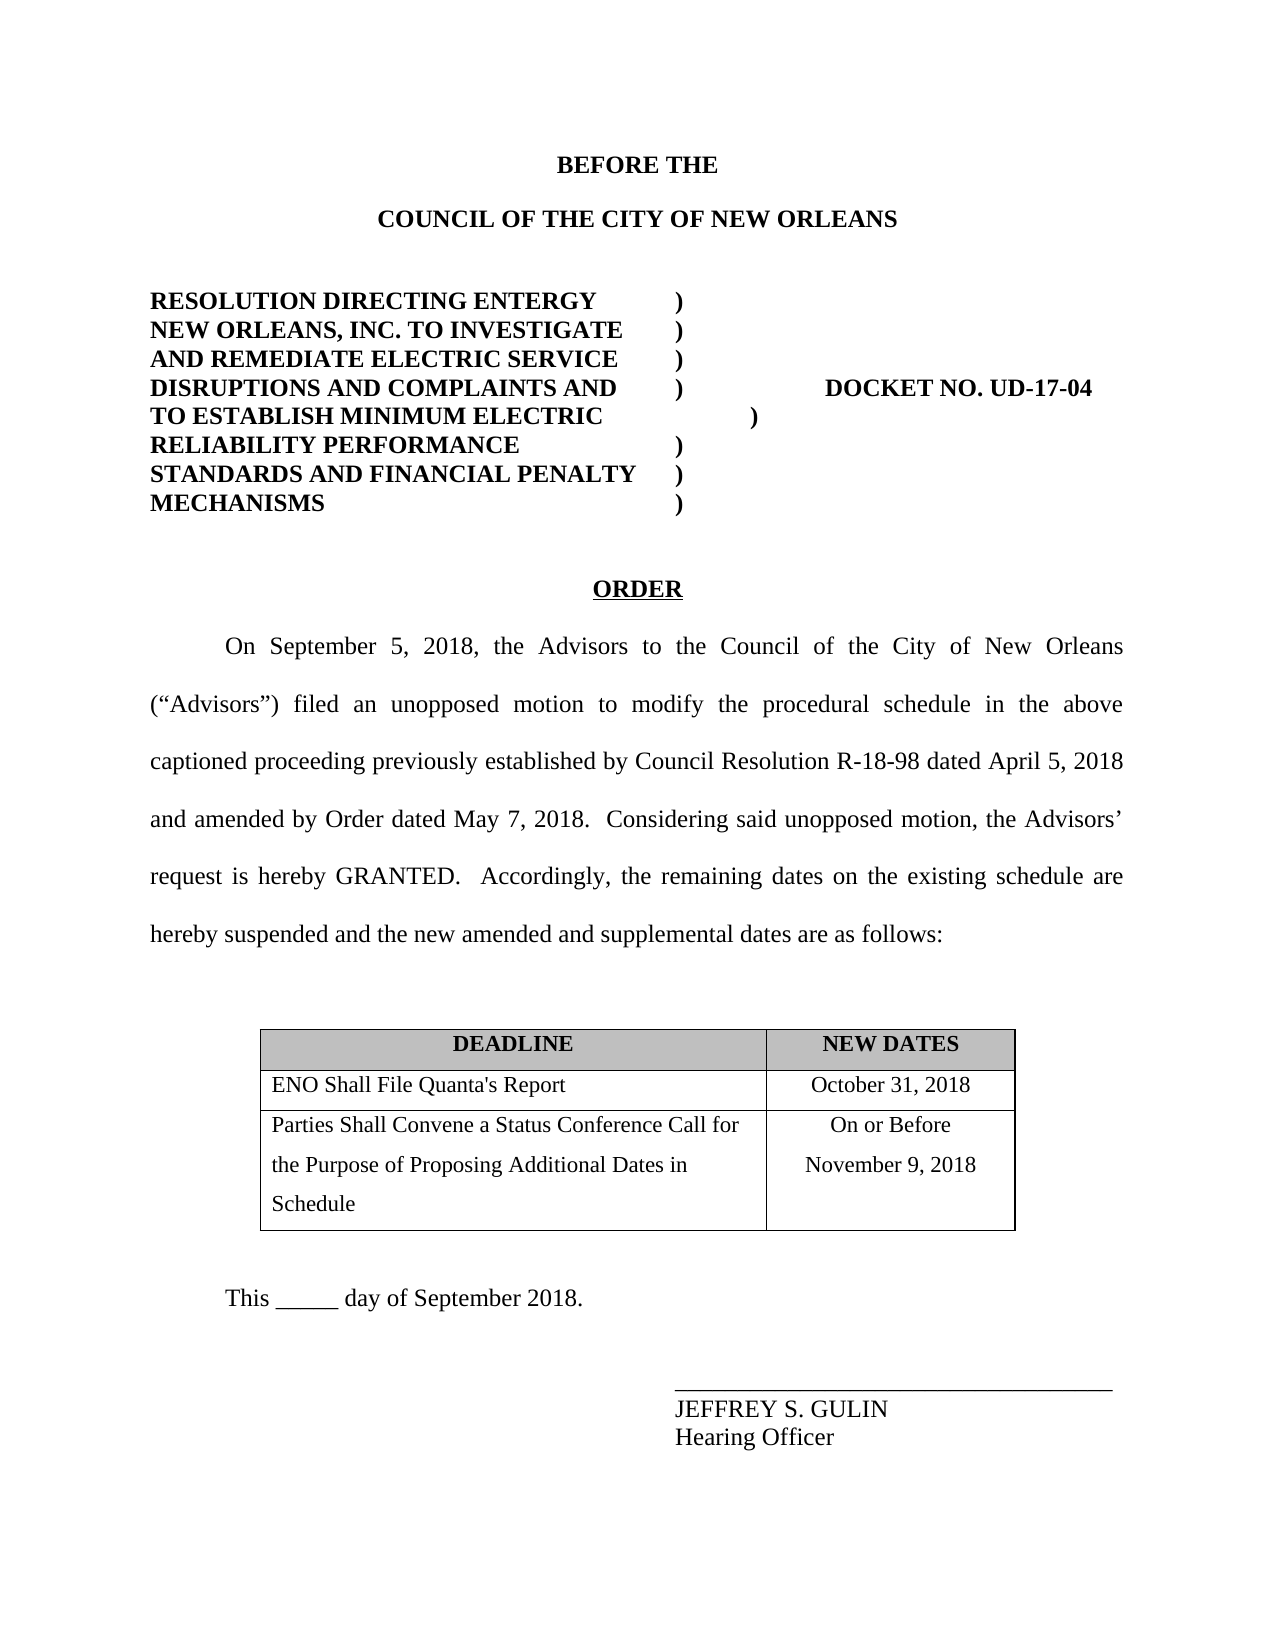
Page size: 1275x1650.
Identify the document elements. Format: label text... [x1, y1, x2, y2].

text ORDER [150, 574, 1125, 603]
table_cell Parties Shall Convene a Status Conference Call for the Purpose of Proposing Additional Dates in Schedule [261, 1111, 766, 1230]
text TO ESTABLISH MINIMUM ELECTRIC ) [150, 401, 1125, 430]
table_cell On or Before November 9, 2018 [767, 1111, 1014, 1230]
text This _____ day of September 2018. [150, 1283, 1125, 1312]
text RELIABILITY PERFORMANCE ) [150, 430, 1125, 459]
text DISRUPTIONS AND COMPLAINTS AND ) DOCKET NO. UD-17-04 [150, 373, 1125, 401]
text BEFORE THE [150, 150, 1125, 179]
text COUNCIL OF THE CITY OF NEW ORLEANS [150, 204, 1125, 233]
text AND REMEDIATE ELECTRIC SERVICE ) [150, 344, 1125, 373]
table_header NEW Dates [767, 1030, 1014, 1070]
table_cell ENO Shall File Quanta's Report [261, 1071, 766, 1110]
text JEFFREY S. GULIN [150, 1394, 1125, 1422]
text RESOLUTION DIRECTING ENTERGY ) [150, 286, 1125, 315]
text MECHANISMS ) [150, 488, 1125, 516]
text STANDARDS AND FINANCIAL PENALTY ) [150, 459, 1125, 488]
text ___________________________________ [150, 1365, 1125, 1394]
text Hearing Officer [600, 1422, 1125, 1451]
text On September 5, 2018, the Advisors to the Council of the City of New Orleans (“Advisors”) filed an unopposed motion to modify the procedural schedule in the above captioned proceeding previously established by Council Resolution R-18-98 dated April 5, 2018 and amended by Order dated May 7, 2018. Considering said unopposed motion, the Advisors’ request is hereby GRANTED. Accordingly, the remaining dates on the existing schedule are hereby suspended and the new amended and supplemental dates are as follows: [150, 631, 1125, 948]
table_cell October 31, 2018 [767, 1071, 1014, 1110]
text NEW ORLEANS, INC. TO INVESTIGATE ) [150, 315, 1125, 344]
table_header DEADLINE [261, 1030, 766, 1070]
